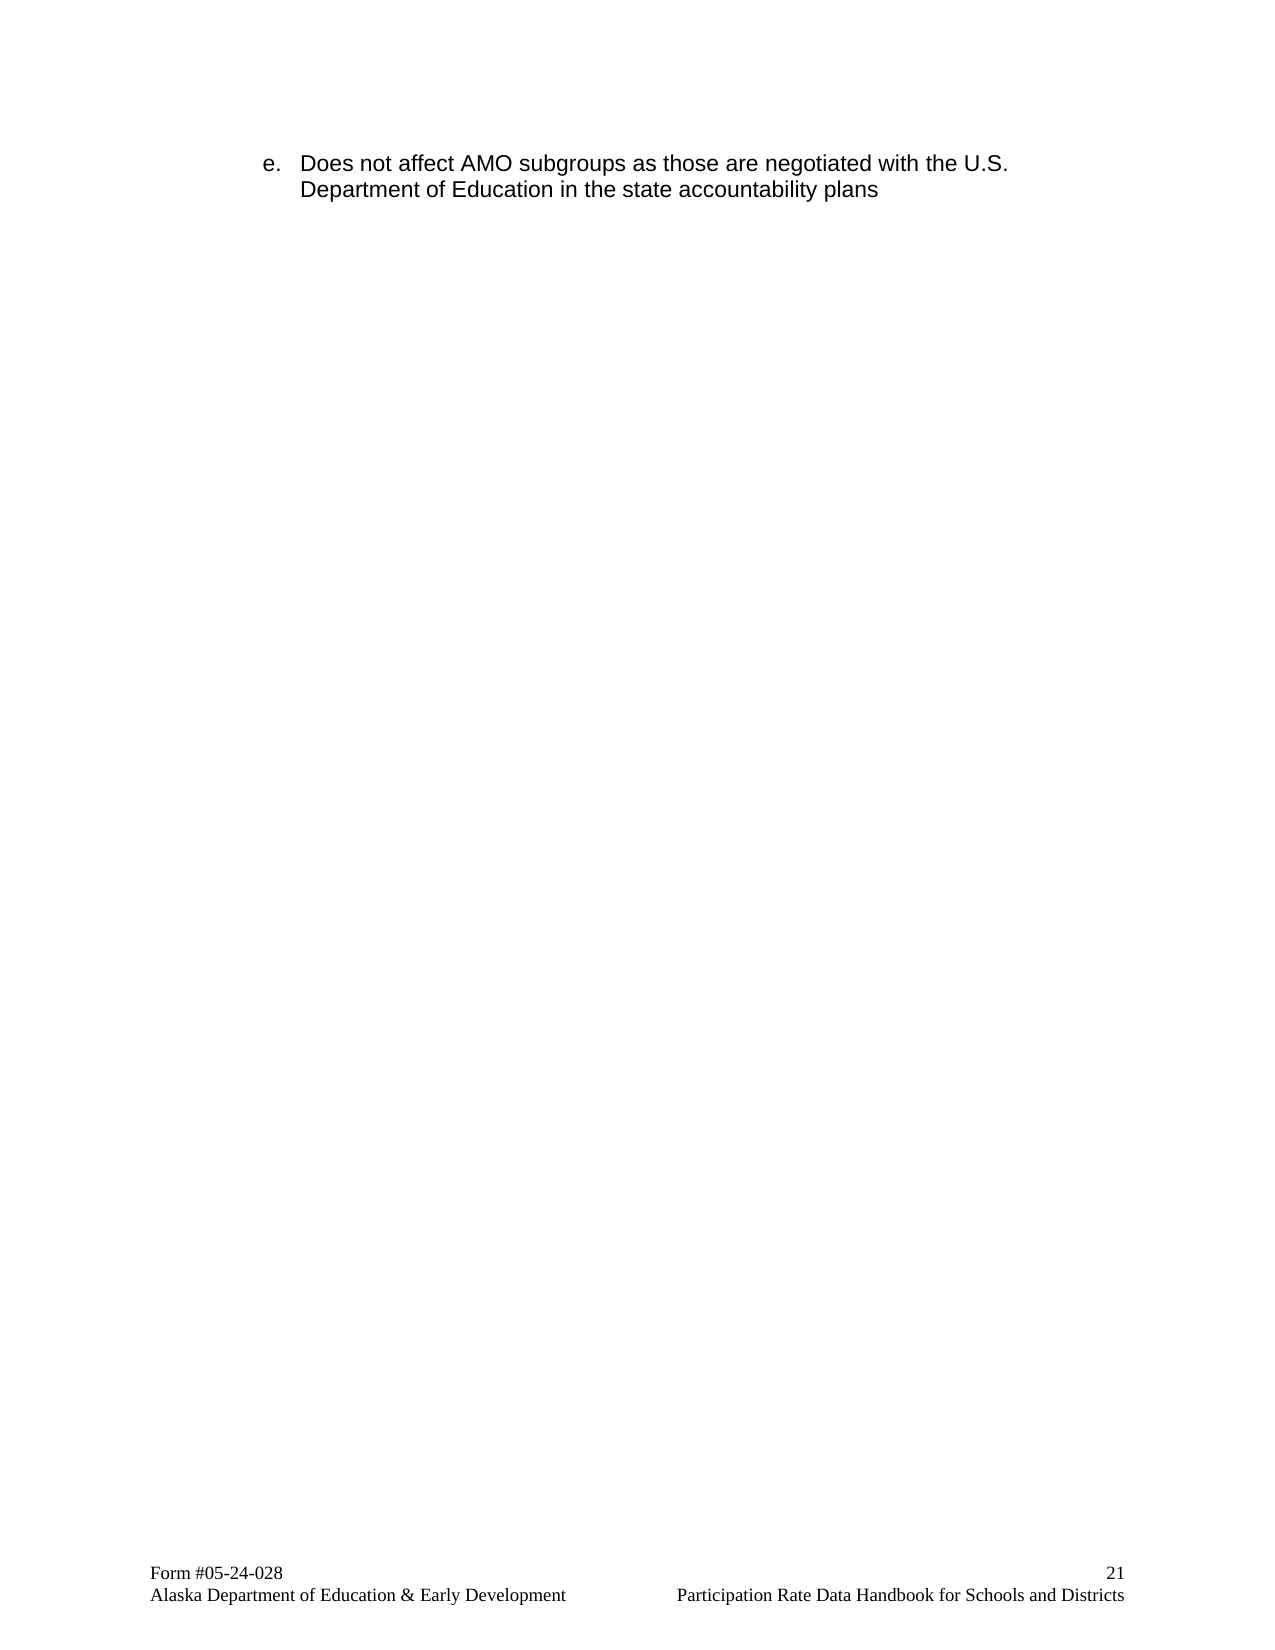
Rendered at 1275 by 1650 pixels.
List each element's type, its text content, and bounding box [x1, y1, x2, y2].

list Does not affect AMO subgroups as those are negotiated with the U.S. Department of Education in the state accountability plans [262, 150, 1125, 203]
